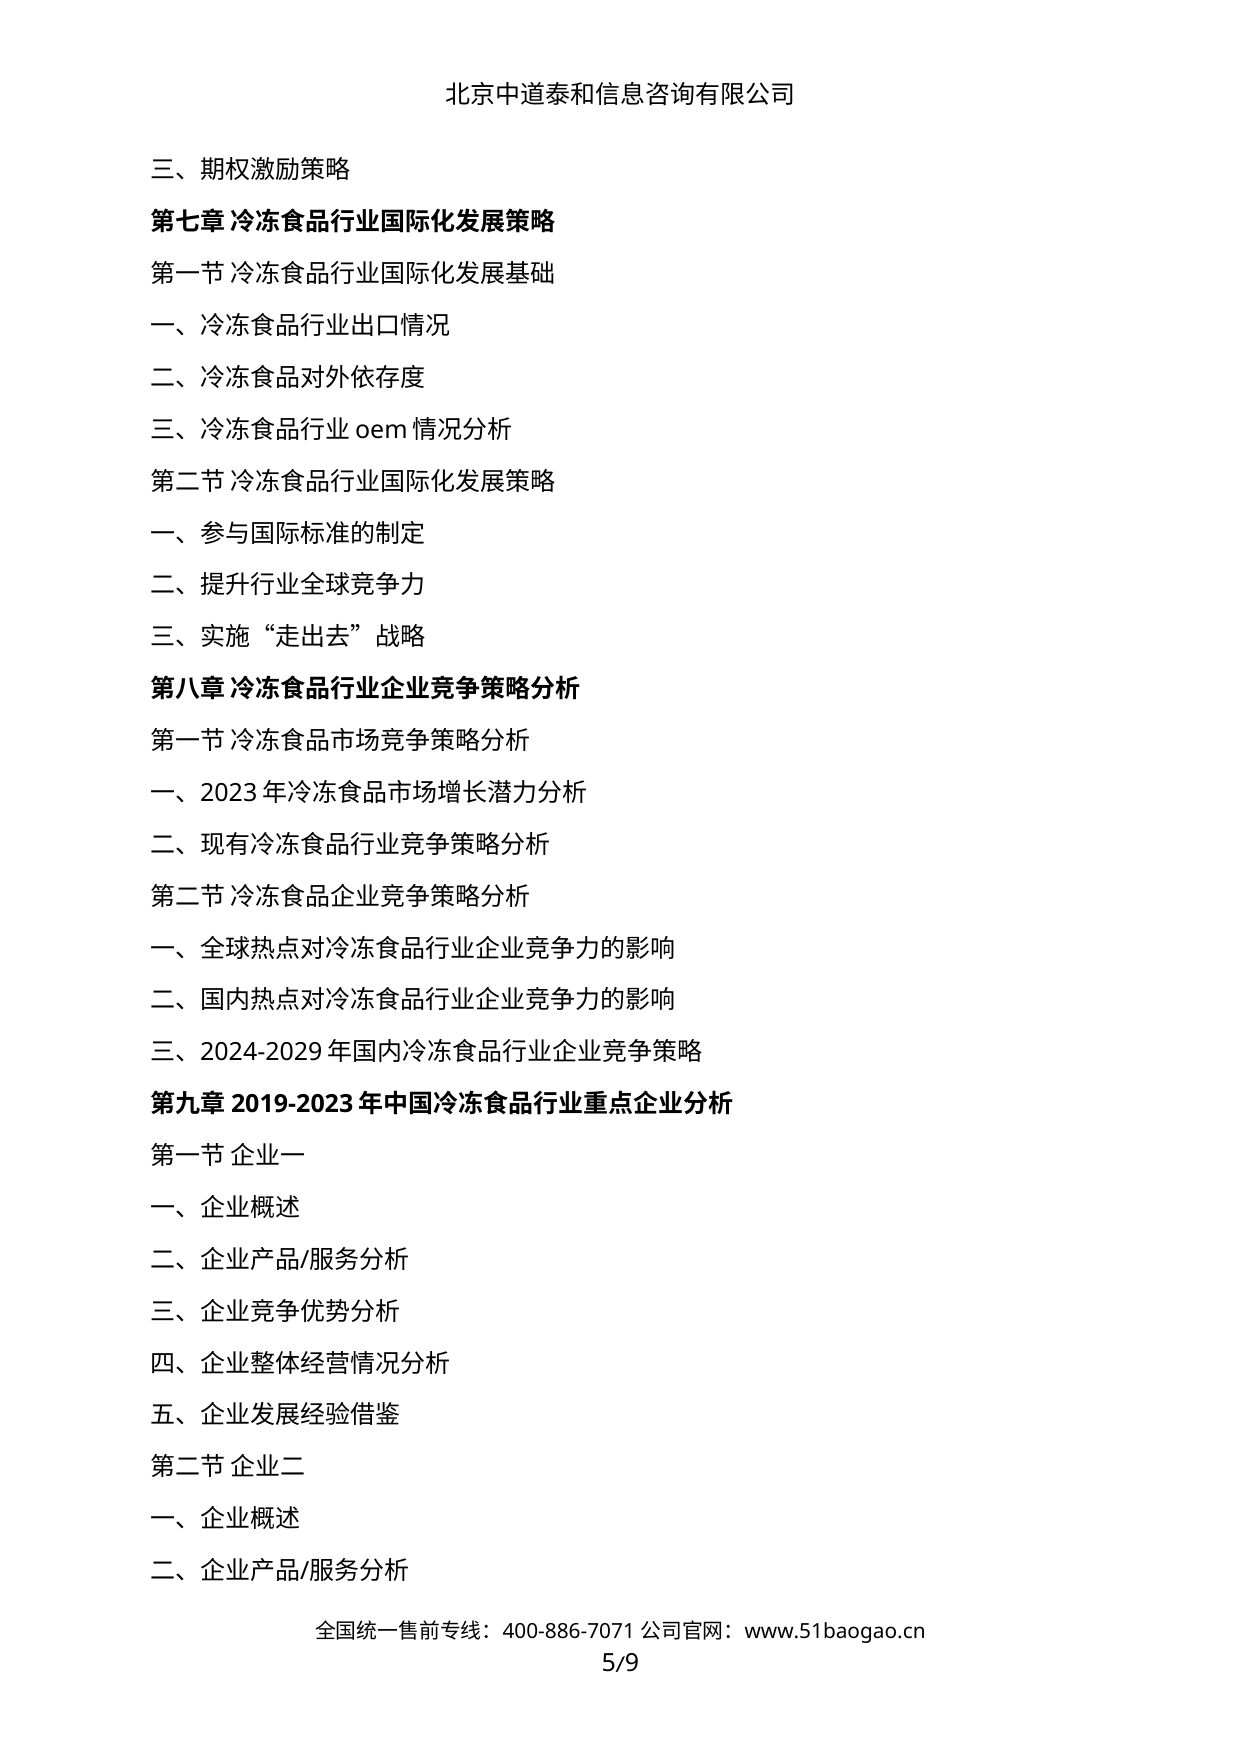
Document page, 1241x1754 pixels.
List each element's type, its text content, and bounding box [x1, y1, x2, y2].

text 一、企业概述 [150, 1187, 1090, 1224]
text 二、国内热点对冷冻食品行业企业竞争力的影响 [150, 980, 1090, 1016]
text 一、全球热点对冷冻食品行业企业竞争力的影响 [150, 928, 1090, 964]
text 一、参与国际标准的制定 [150, 513, 1090, 549]
text 三、2024-2029年国内冷冻食品行业企业竞争策略 [150, 1032, 1090, 1068]
text 三、期权激励策略 [150, 150, 1090, 186]
text 三、企业竞争优势分析 [150, 1291, 1090, 1327]
text 第一节 冷冻食品行业国际化发展基础 [150, 254, 1090, 290]
text 第二节 冷冻食品行业国际化发展策略 [150, 461, 1090, 497]
text 二、企业产品/服务分析 [150, 1239, 1090, 1276]
text 第七章 冷冻食品行业国际化发展策略 [150, 202, 1090, 238]
text 三、实施“走出去”战略 [150, 617, 1090, 653]
text 第二节 企业二 [150, 1447, 1090, 1483]
text 第九章 2019-2023年中国冷冻食品行业重点企业分析 [150, 1084, 1090, 1120]
text 四、企业整体经营情况分析 [150, 1343, 1090, 1379]
text 二、现有冷冻食品行业竞争策略分析 [150, 824, 1090, 861]
text 第一节 企业一 [150, 1136, 1090, 1172]
text 第一节 冷冻食品市场竞争策略分析 [150, 721, 1090, 757]
text 第二节 冷冻食品企业竞争策略分析 [150, 876, 1090, 912]
text 一、企业概述 [150, 1499, 1090, 1535]
text 五、企业发展经验借鉴 [150, 1395, 1090, 1431]
text 一、2023年冷冻食品市场增长潜力分析 [150, 772, 1090, 809]
text 三、冷冻食品行业oem情况分析 [150, 409, 1090, 446]
text 二、企业产品/服务分析 [150, 1551, 1090, 1587]
text 二、冷冻食品对外依存度 [150, 357, 1090, 394]
text 一、冷冻食品行业出口情况 [150, 306, 1090, 342]
text 二、提升行业全球竞争力 [150, 565, 1090, 601]
text 第八章 冷冻食品行业企业竞争策略分析 [150, 669, 1090, 705]
